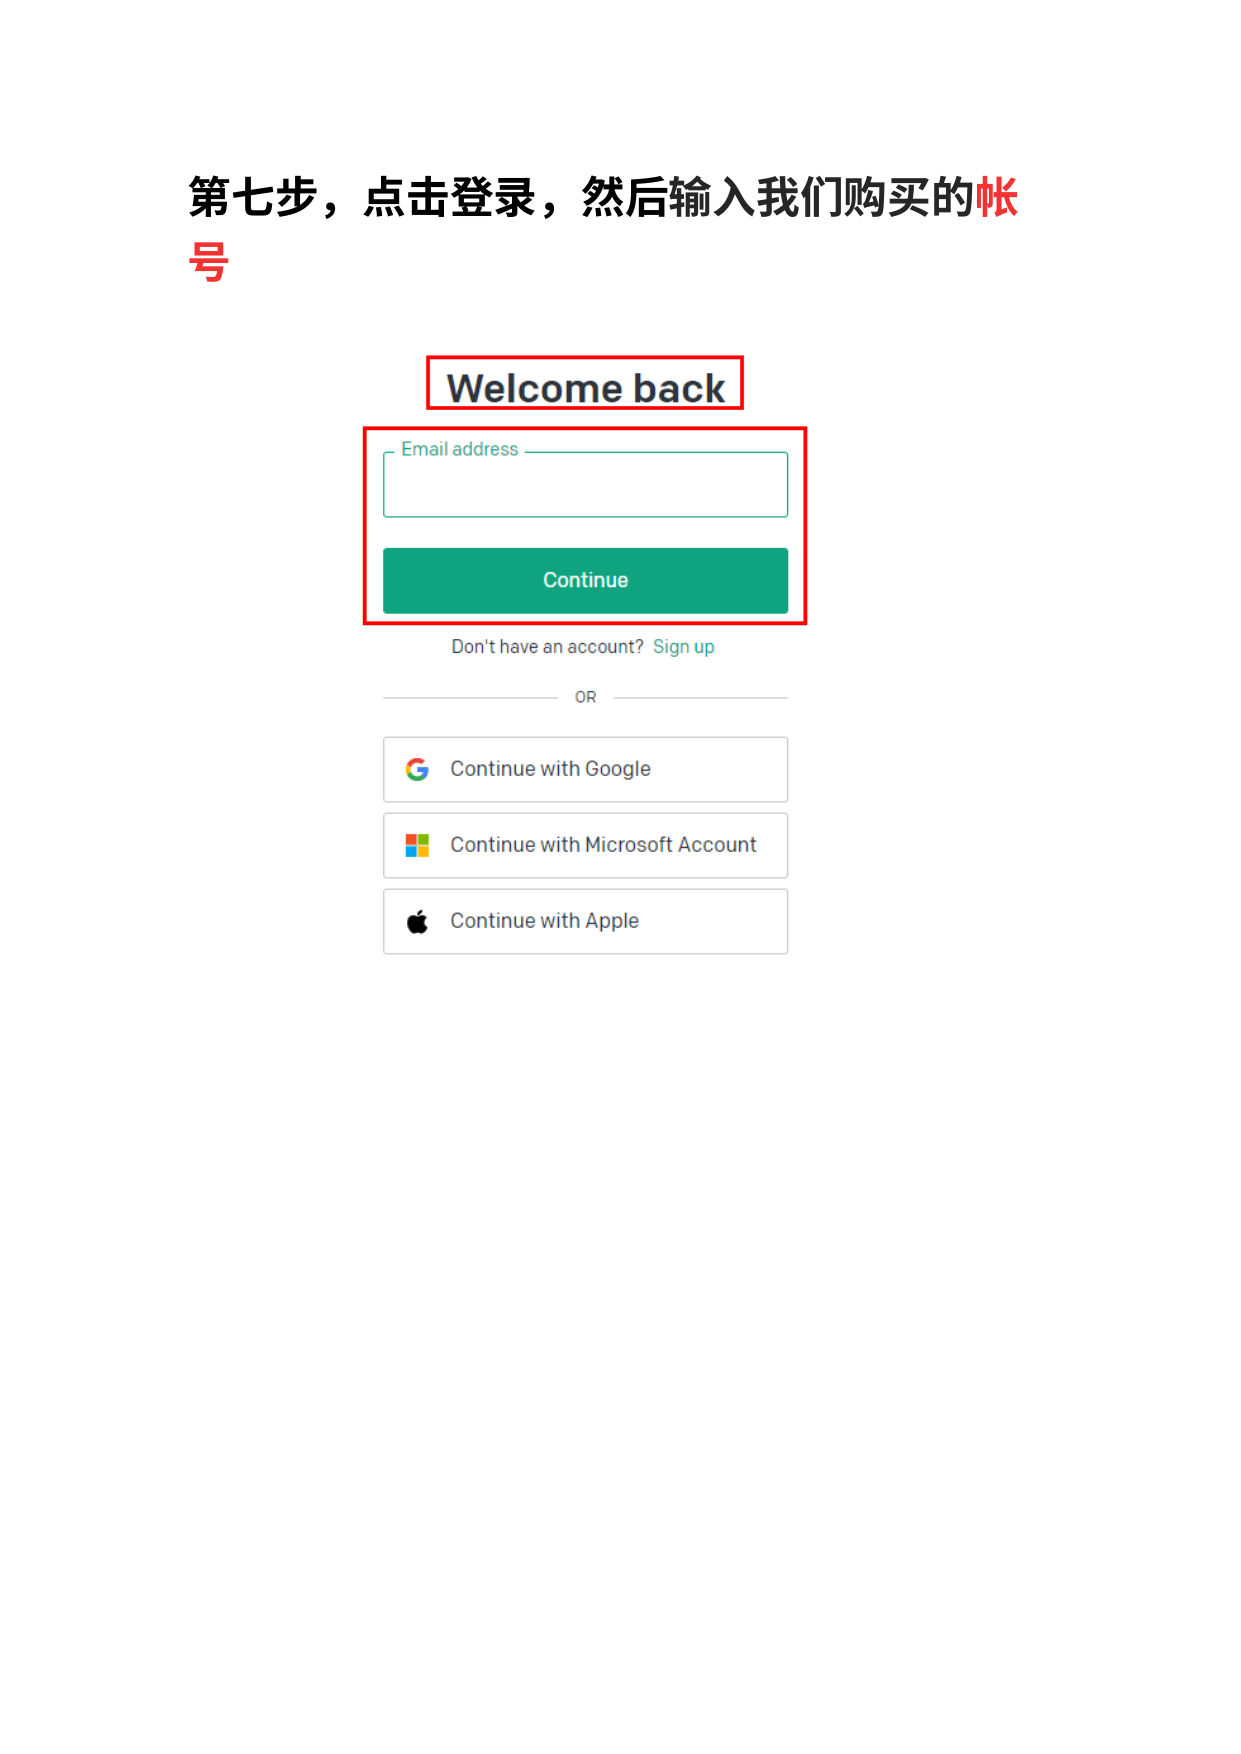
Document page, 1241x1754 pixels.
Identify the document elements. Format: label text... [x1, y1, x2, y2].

picture [187, 292, 1053, 1009]
subtitle 第七步，点击登录，然后输入我们购买的帐号 [187, 162, 1053, 292]
